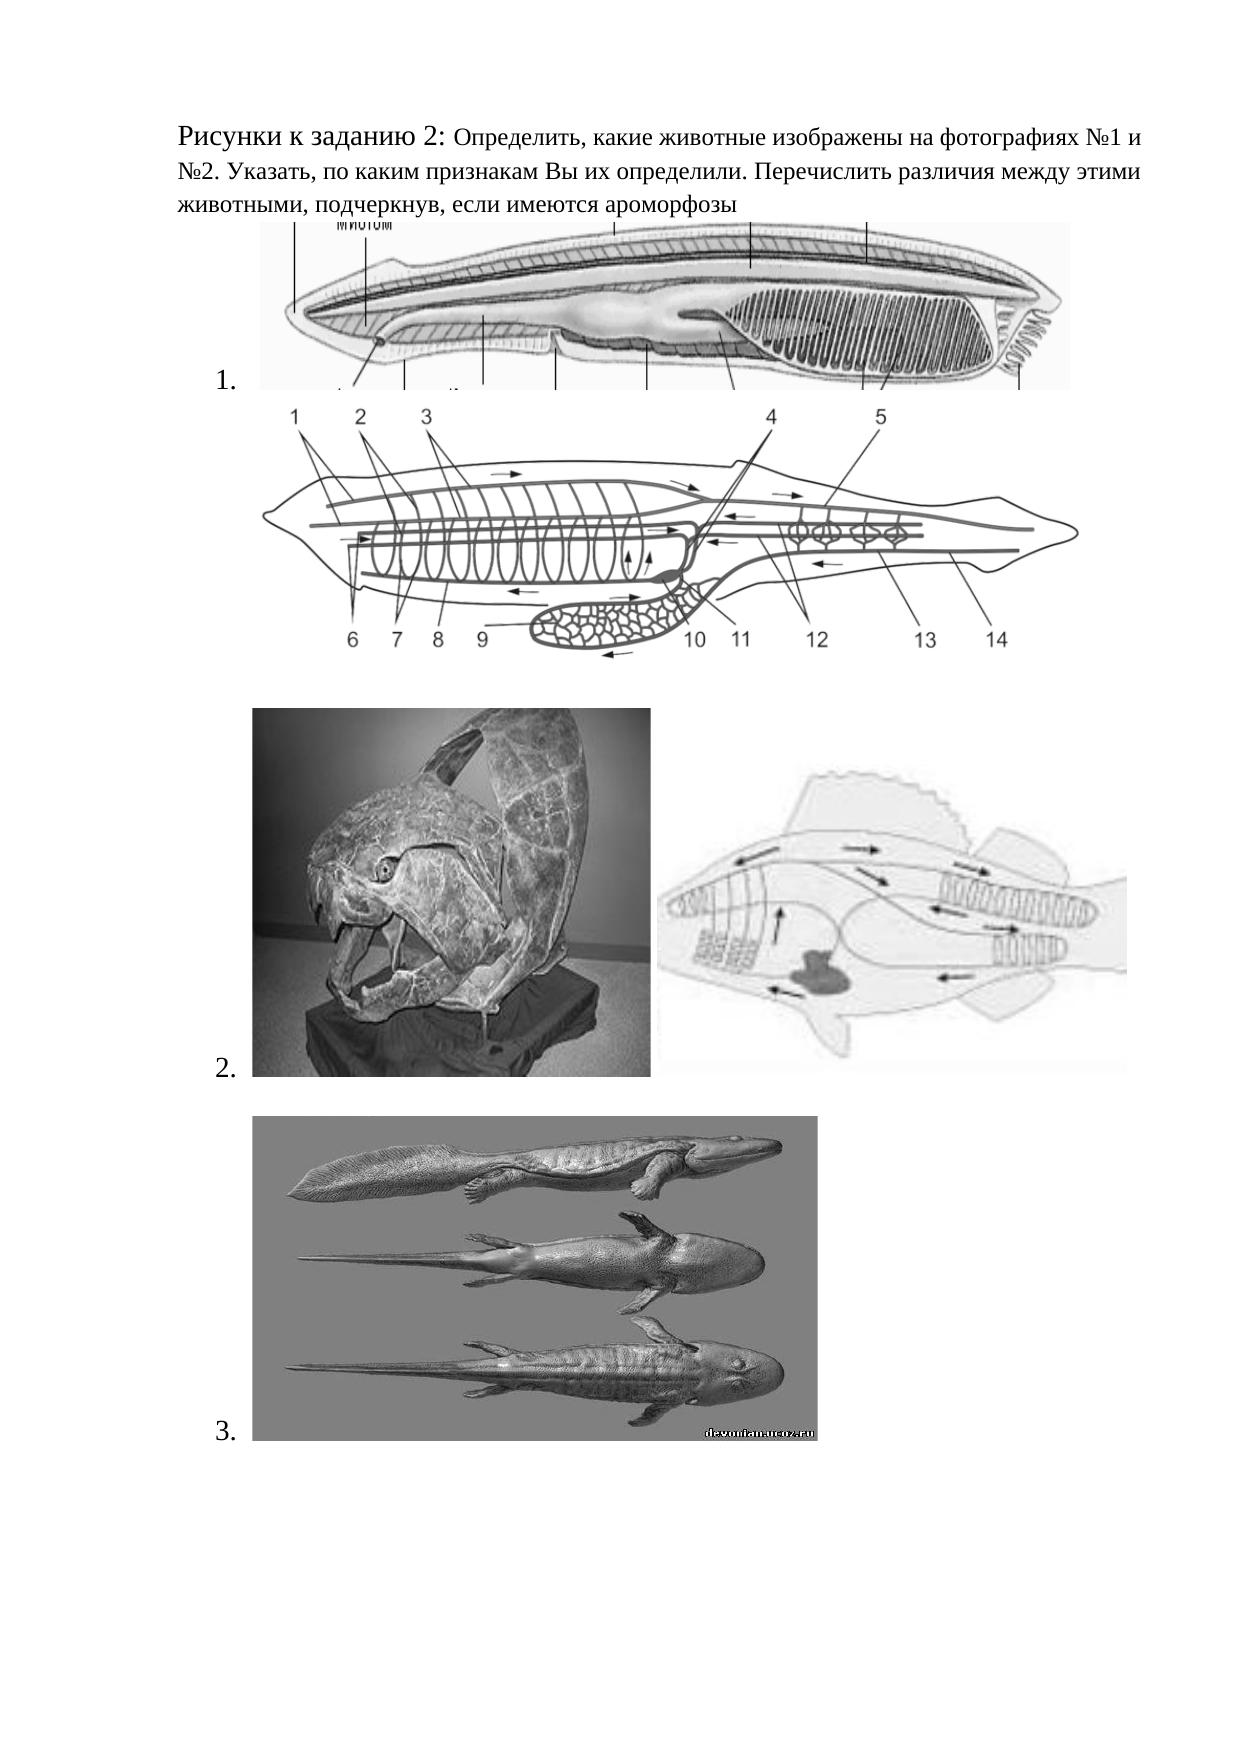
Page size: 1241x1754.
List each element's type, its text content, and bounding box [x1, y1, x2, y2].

text Рисунки к заданию 2: Определить, какие животные изображены на фотографиях №1 и №2. Указать, по каким признакам Вы их определили. Перечислить различия между этими животными, подчеркнув, если имеются ароморфозы [177, 118, 1152, 218]
picture [252, 395, 1089, 675]
picture [657, 764, 1127, 1076]
